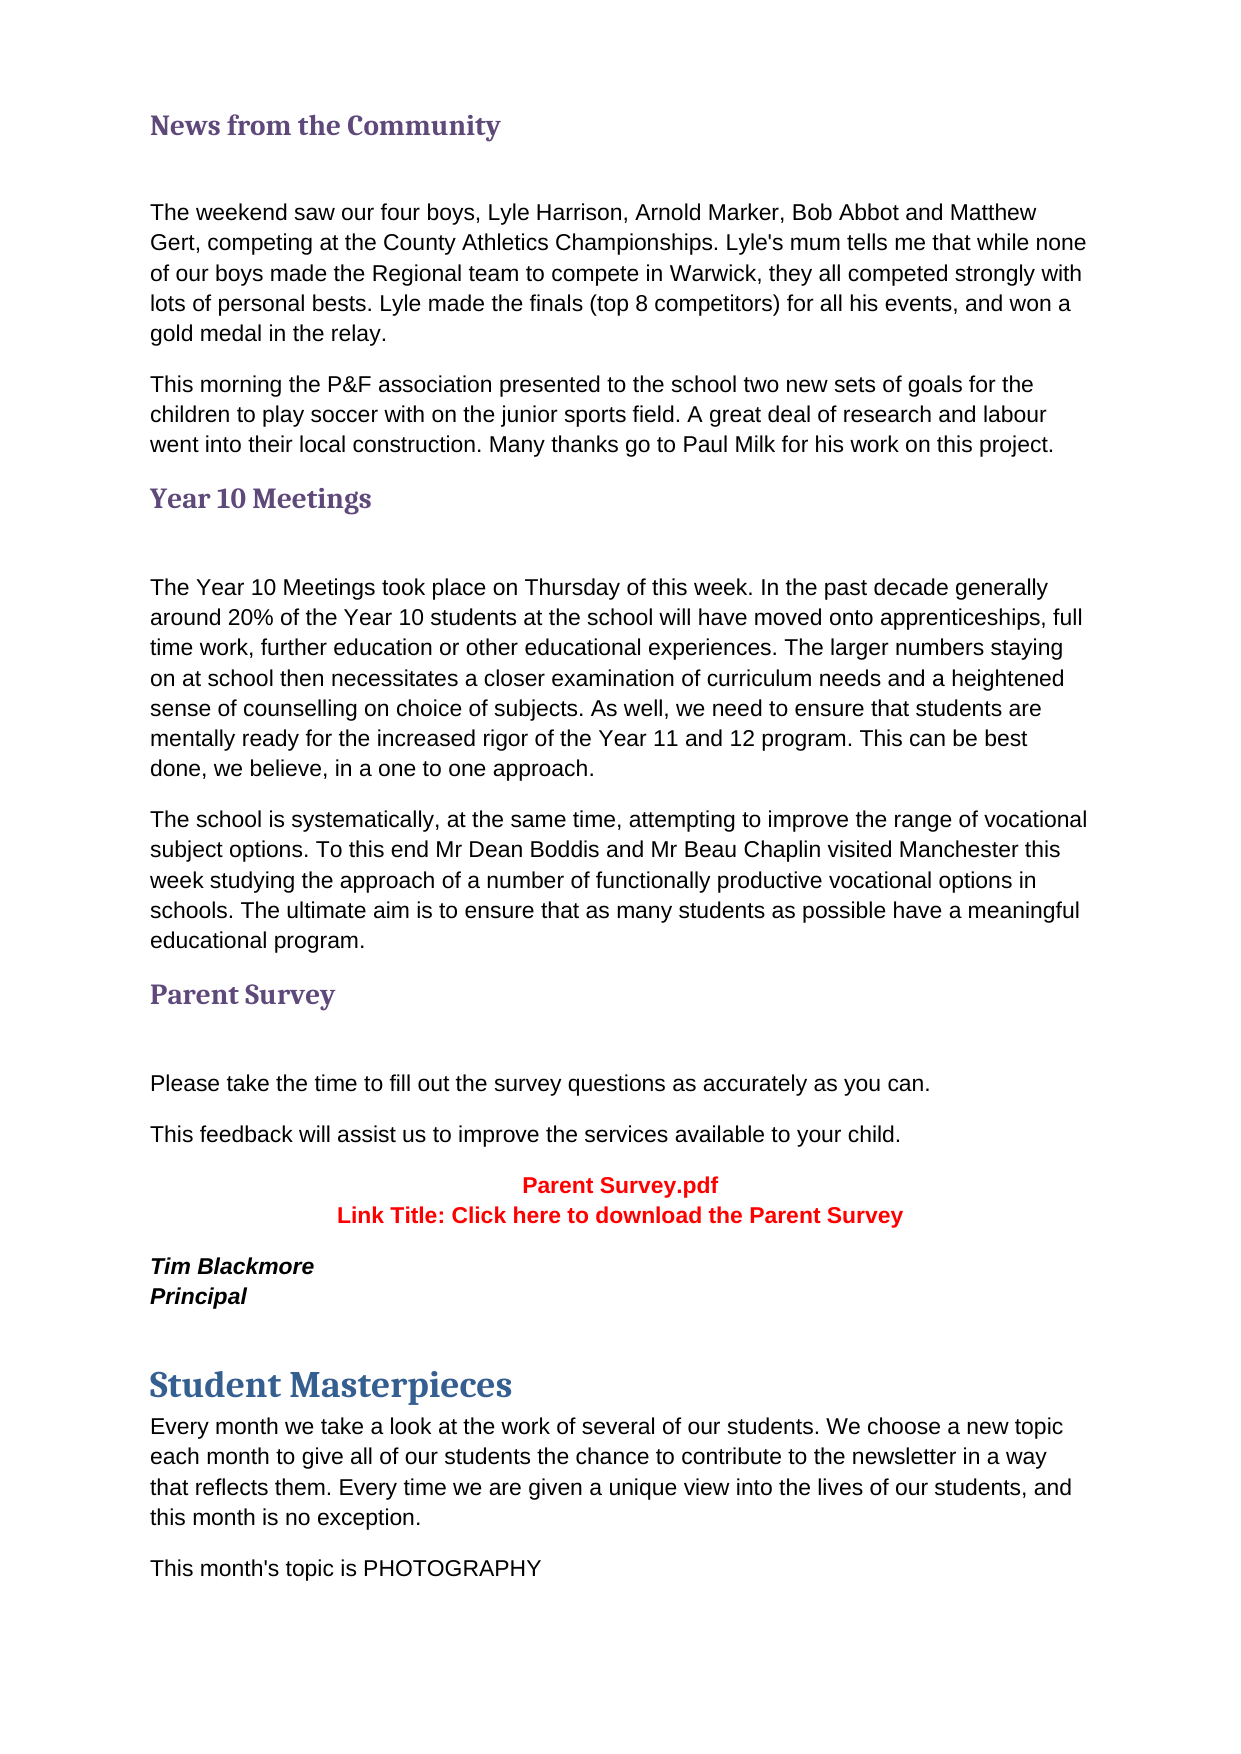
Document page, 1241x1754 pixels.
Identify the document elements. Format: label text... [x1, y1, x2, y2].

subtitle Parent Survey [150, 978, 1090, 1012]
text Please take the time to fill out the survey questions as accurately as you can. [150, 1070, 1090, 1096]
subtitle Student Masterpieces [150, 1363, 1090, 1407]
text The school is systematically, at the same time, attempting to improve the range of vocational subject options. To this end Mr Dean Boddis and Mr Beau Chaplin visited Manchester this week studying the approach of a number of functionally productive vocational options in schools. The ultimate aim is to ensure that as many students as possible have a meaningful educational program. [150, 806, 1090, 953]
text This morning the P&F association presented to the school two new sets of goals for the children to play soccer with on the junior sports field. A great deal of research and labour went into their local construction. Many thanks go to Paul Milk for his work on this project. [150, 371, 1090, 458]
subtitle News from the Community [150, 109, 1090, 143]
subtitle Year 10 Meetings [150, 482, 1090, 516]
text This month's topic is PHOTOGRAPHY [150, 1555, 1090, 1581]
text Tim Blackmore Principal [150, 1253, 1090, 1309]
text The Year 10 Meetings took place on Thursday of this week. In the past decade generally around 20% of the Year 10 students at the school will have moved onto apprenticeships, full time work, further education or other educational experiences. The larger numbers staying on at school then necessitates a closer examination of curriculum needs and a heightened sense of counselling on choice of subjects. As well, we need to ensure that students are mentally ready for the increased rigor of the Year 11 and 12 program. This can be best done, we believe, in a one to one approach. [150, 574, 1090, 782]
text This feedback will assist us to improve the services available to your child. [150, 1121, 1090, 1147]
text The weekend saw our four boys, Lyle Harrison, Arnold Marker, Bob Abbot and Matthew Gert, competing at the County Athletics Championships. Lyle's mum tells me that while none of our boys made the Regional team to compete in Warwick, they all competed strongly with lots of personal bests. Lyle made the finals (top 8 competitors) for all his events, and won a gold medal in the relay. [150, 199, 1090, 346]
text Parent Survey.pdf Link Title: Click here to download the Parent Survey [150, 1172, 1090, 1228]
text Every month we take a look at the work of several of our students. We choose a new topic each month to give all of our students the chance to contribute to the newsletter in a way that reflects them. Every time we are given a unique view into the lives of our students, and this month is no exception. [150, 1413, 1090, 1530]
